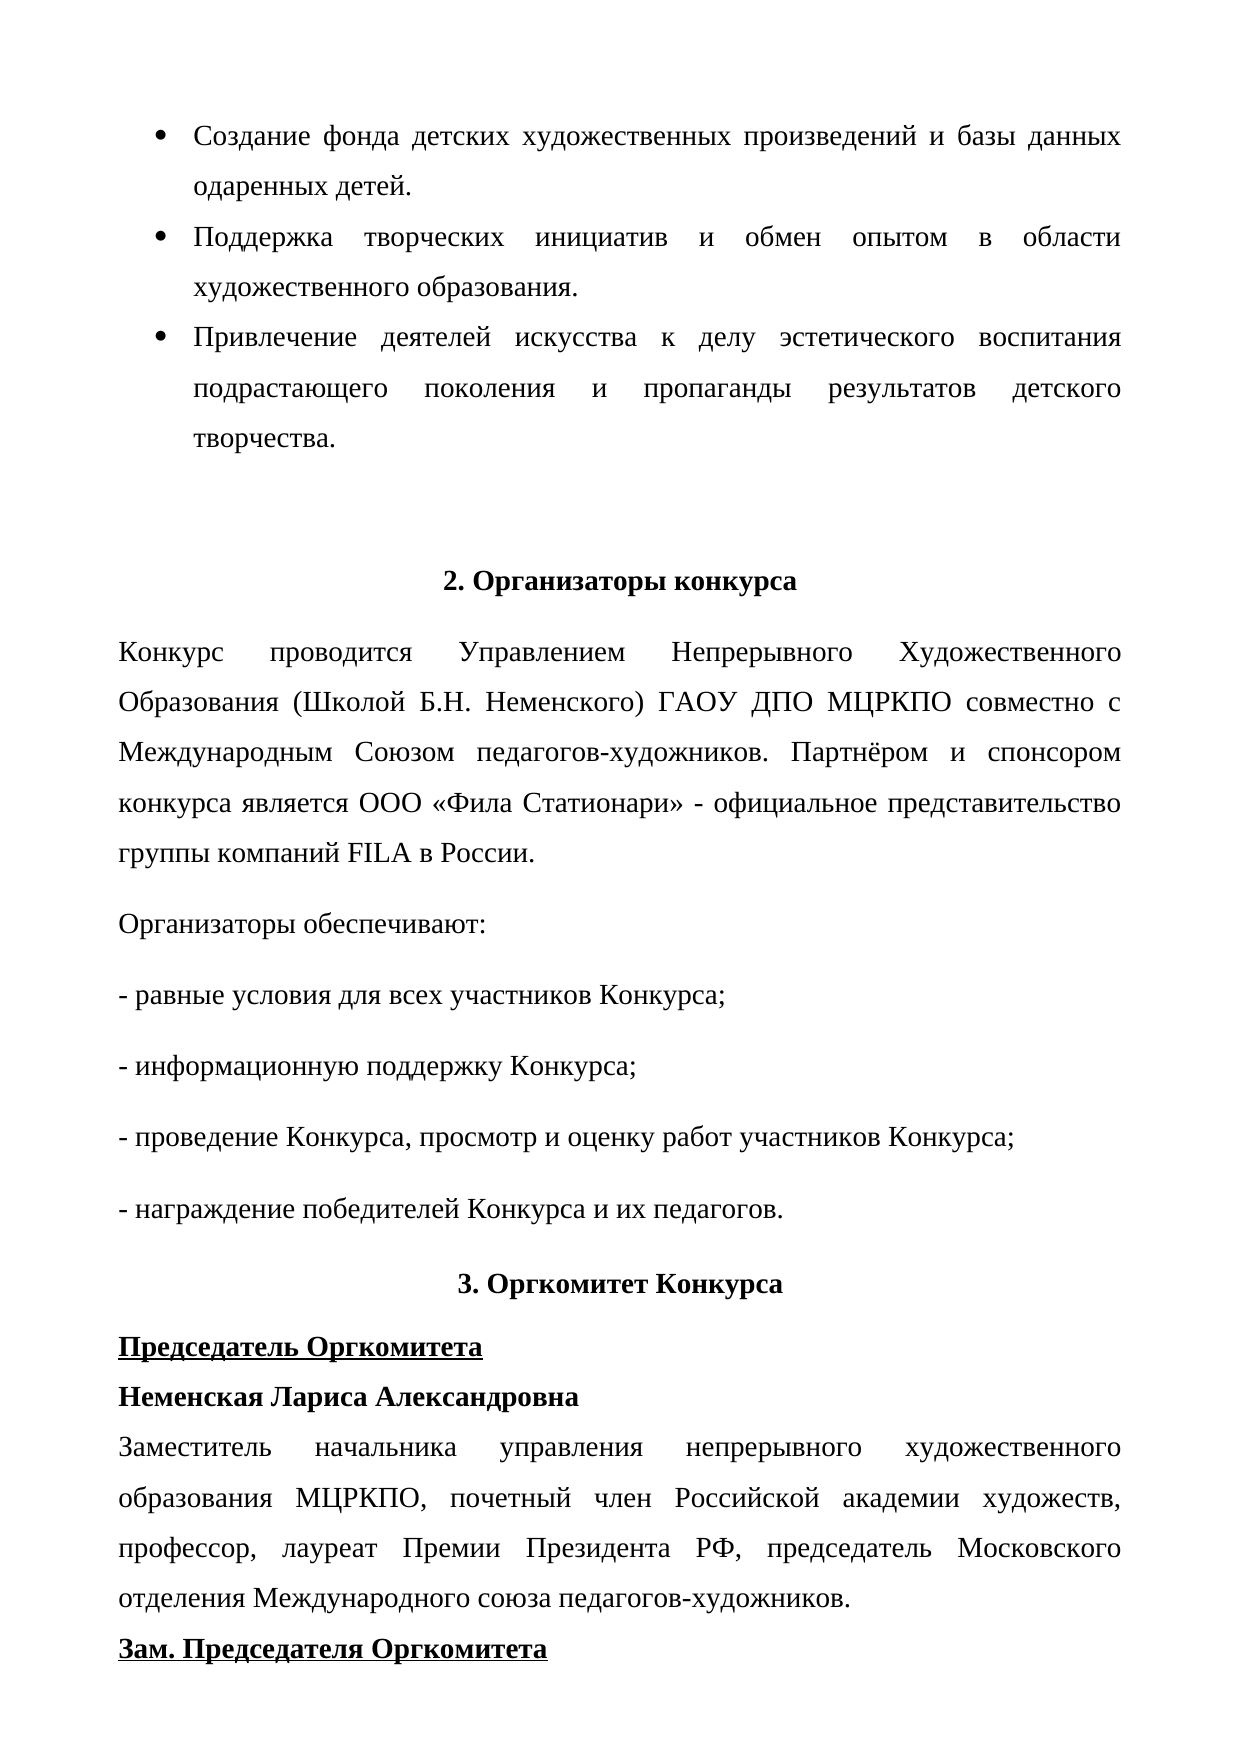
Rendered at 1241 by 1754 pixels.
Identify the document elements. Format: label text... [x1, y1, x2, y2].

text Зам. Председателя Оргкомитета [118, 1631, 1122, 1664]
text Заместитель начальника управления непрерывного художественного образования МЦРКПО, почетный член Российской академии художеств, профессор, лауреат Премии Президента РФ, председатель Московского отделения Международного союза педагогов-художников. [118, 1429, 1122, 1614]
text Конкурс проводится Управлением Непрерывного Художественного Образования (Школой Б.Н. Неменского) ГАОУ ДПО МЦРКПО совместно с Международным Союзом педагогов-художников. Партнёром и спонсором конкурса является ООО «Фила Статионари» - официальное представительство группы компаний FILA в России. [118, 634, 1122, 868]
list Привлечение деятелей искусства к делу эстетического воспитания подрастающего поколения и пропаганды результатов детского творчества. [156, 319, 1122, 454]
text 2. Организаторы конкурса [118, 563, 1122, 596]
text - награждение победителей Конкурса и их педагогов. [118, 1191, 1122, 1224]
list Создание фонда детских художественных произведений и базы данных одаренных детей. [156, 118, 1122, 202]
text - равные условия для всех участников Конкурса; [118, 977, 1122, 1011]
text Организаторы обеспечивают: [118, 906, 1122, 940]
text Неменская Лариса Александровна [118, 1379, 1122, 1413]
text 3. Оргкомитет Конкурса [118, 1266, 1122, 1299]
text Председатель Оргкомитета [118, 1329, 1122, 1362]
list Поддержка творческих инициатив и обмен опытом в области художественного образования. [156, 219, 1122, 303]
text - информационную поддержку Конкурса; [118, 1048, 1122, 1082]
text - проведение Конкурса, просмотр и оценку работ участников Конкурса; [118, 1119, 1122, 1153]
